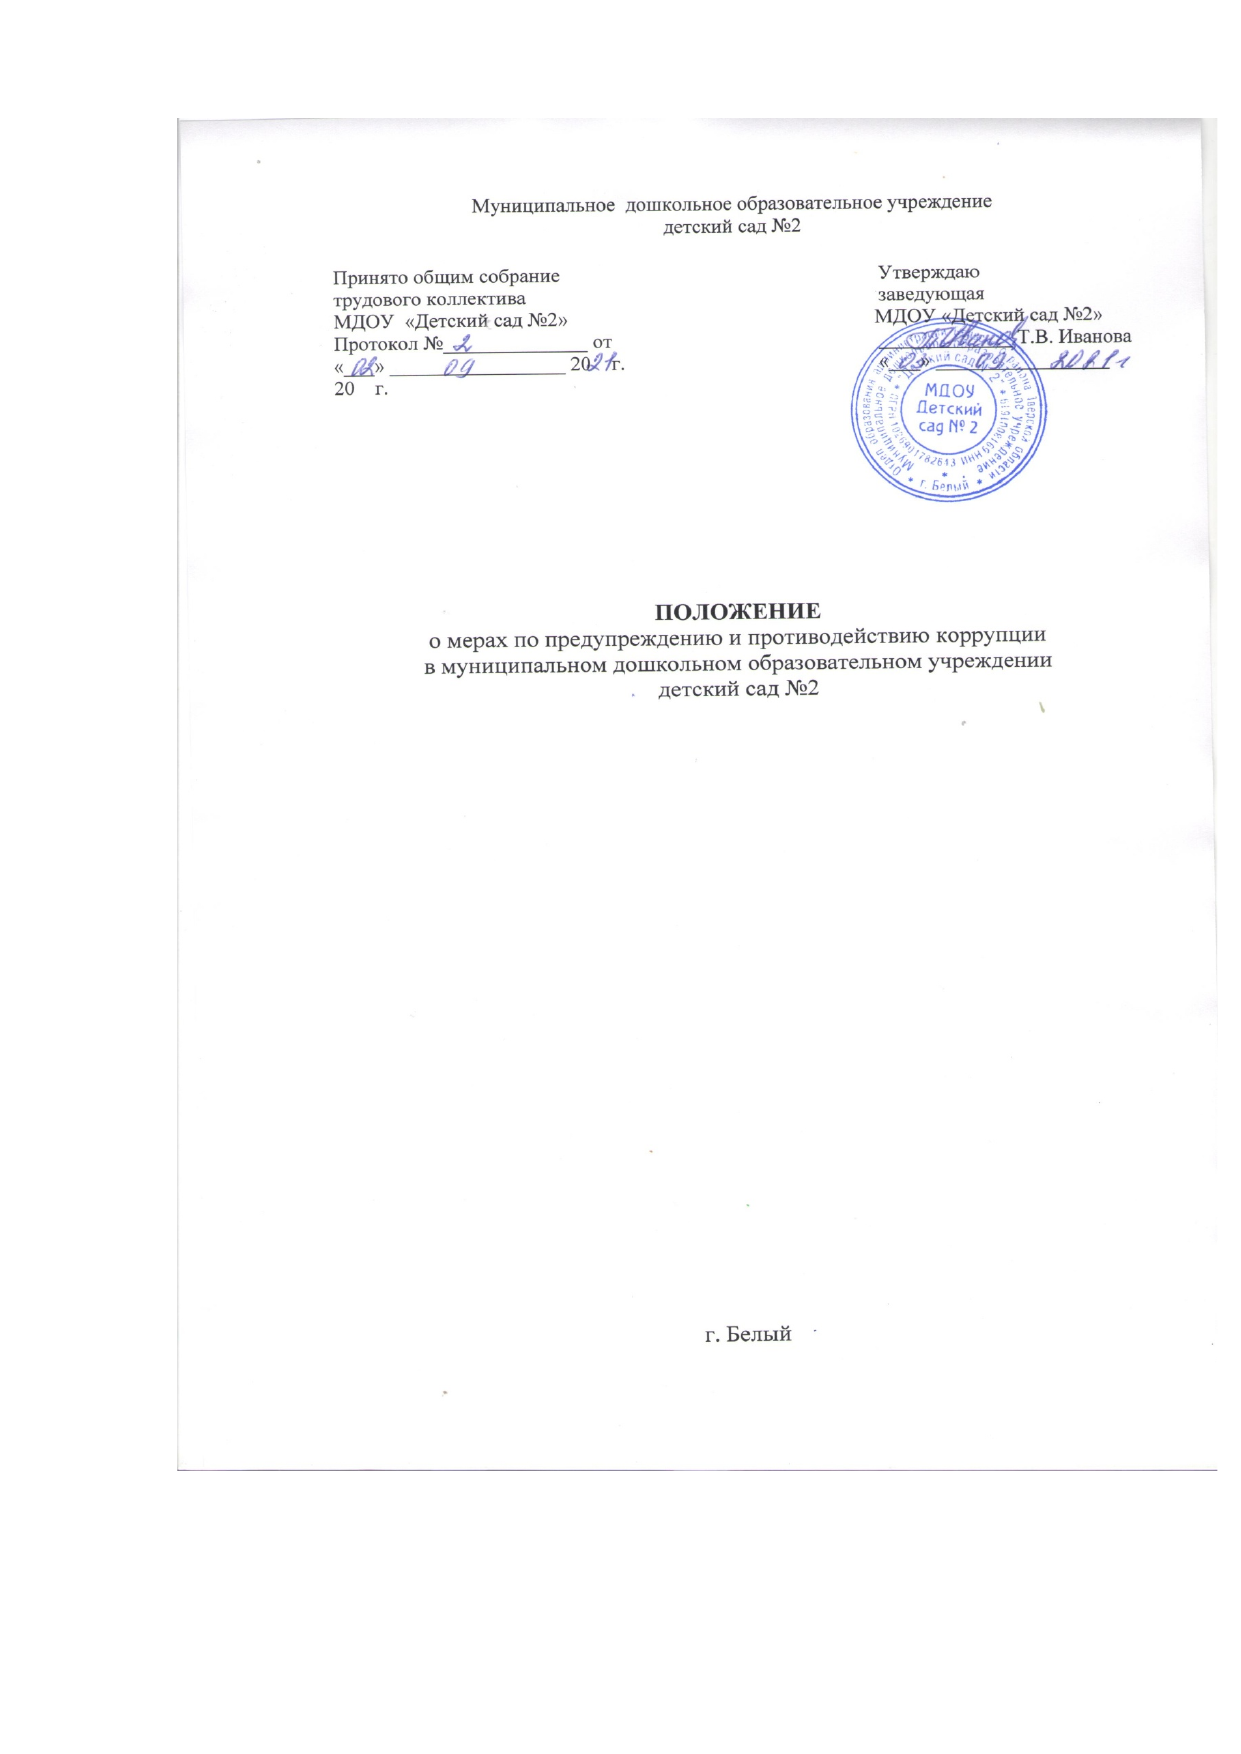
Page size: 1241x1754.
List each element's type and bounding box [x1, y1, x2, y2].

picture [177, 118, 1218, 1471]
